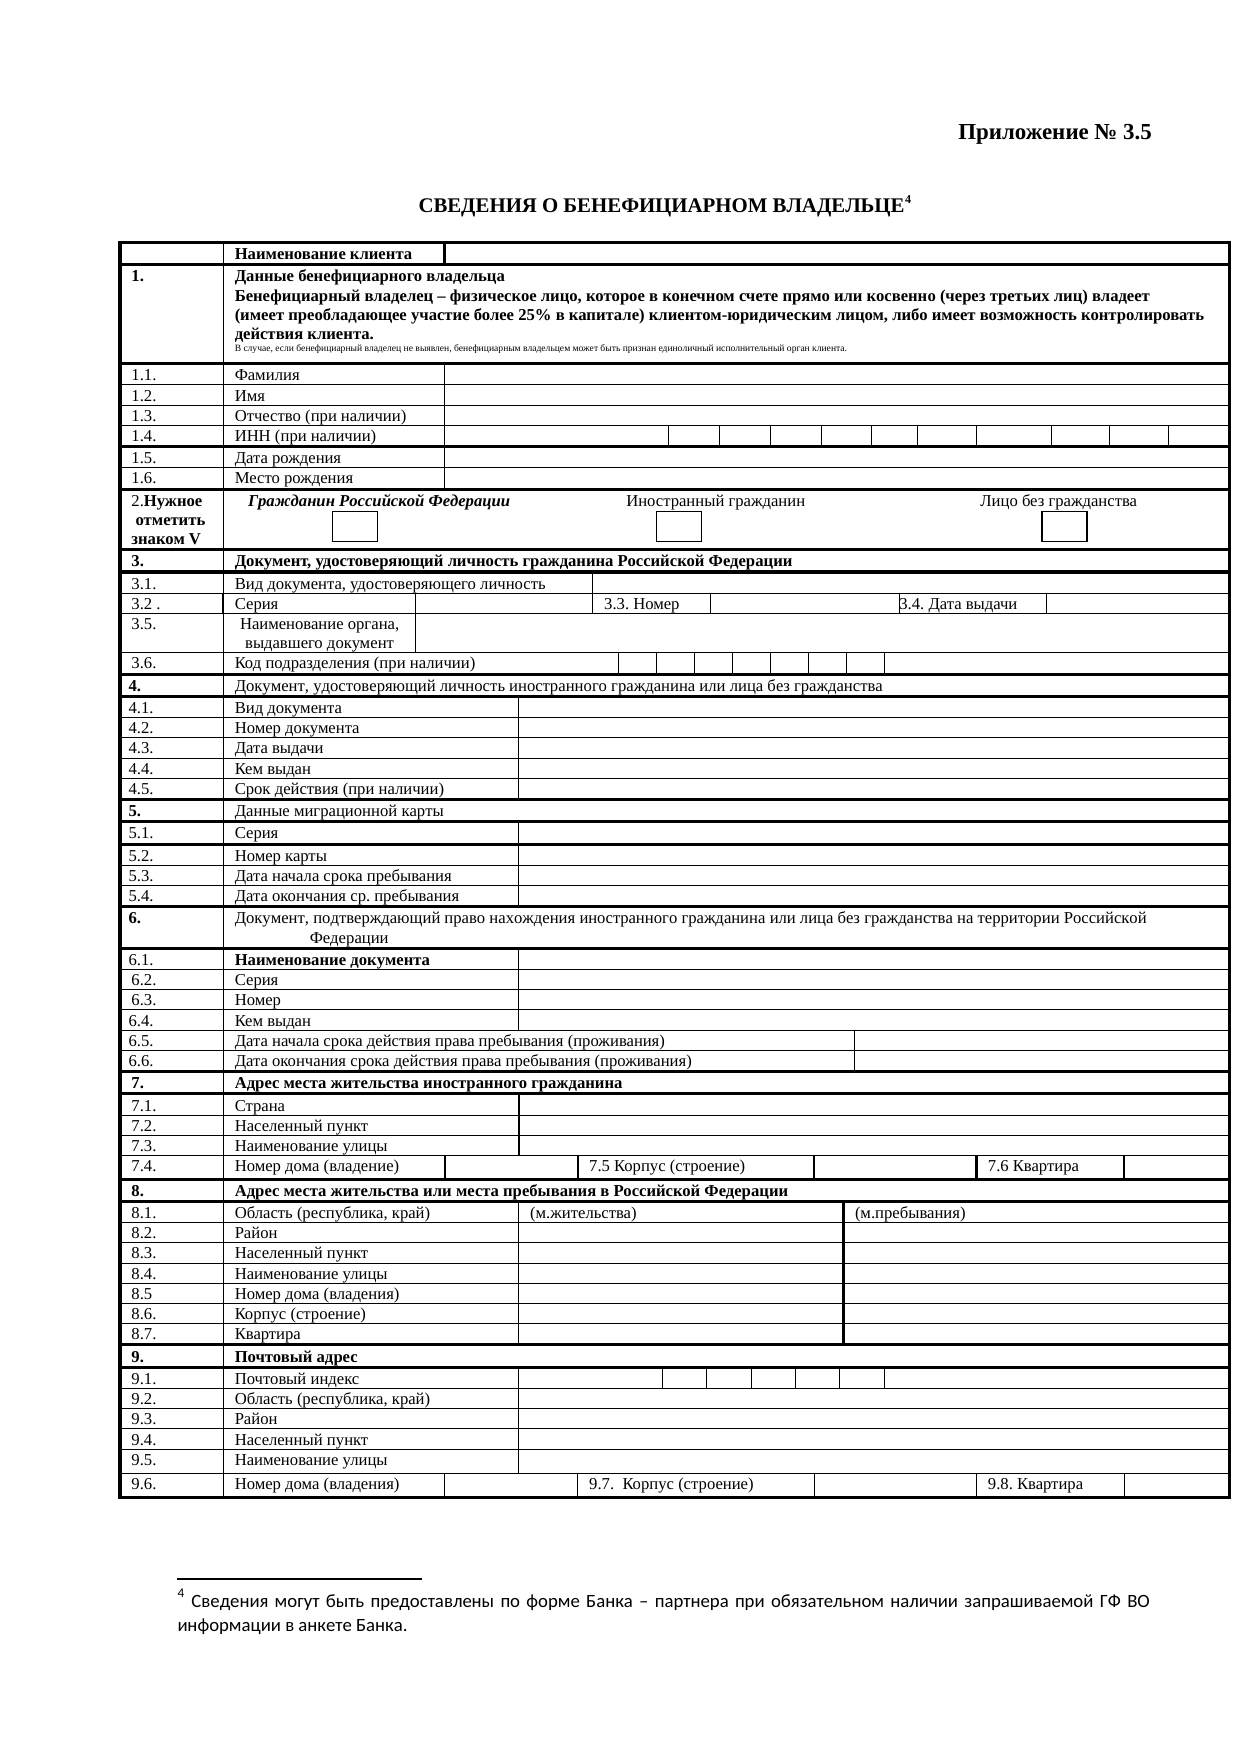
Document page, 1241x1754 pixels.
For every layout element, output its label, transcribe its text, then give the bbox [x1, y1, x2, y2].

table_cell 9.7. Корпус (строение) [578, 1474, 814, 1496]
table_cell 8.7. [122, 1324, 223, 1343]
table_cell 9.6. [122, 1474, 223, 1496]
table_cell [519, 950, 1228, 969]
table_cell [809, 653, 846, 672]
table_cell [845, 1223, 1228, 1242]
text Приложение № 3.5 [177, 118, 1152, 144]
table_cell 5.4. [122, 886, 223, 905]
table_cell Документ, удостоверяющий личность гражданина Российской Федерации [224, 551, 1228, 570]
table_cell 4.1. [122, 698, 223, 717]
table_cell Корпус (строение) [224, 1304, 518, 1323]
table_cell 2.Нужное отметить знаком V [122, 491, 223, 548]
table_cell Документ, подтверждающий право нахождения иностранного гражданина или лица без гражданства на территории Российской Федерации [224, 908, 1228, 947]
table_cell [657, 653, 694, 672]
table_cell [771, 653, 808, 672]
table_cell [519, 970, 1228, 989]
table_cell Кем выдан [224, 1010, 518, 1029]
table_cell [593, 574, 1228, 593]
table_cell Дата начала срока действия права пребывания (проживания) [224, 1031, 854, 1050]
table_cell 7.1. [122, 1095, 223, 1114]
table_cell Адрес места жительства или места пребывания в Российской Федерации [224, 1181, 1228, 1200]
table_cell Гражданин Российской Федерации [224, 491, 535, 548]
table_cell Район [224, 1409, 518, 1428]
table_cell [872, 426, 917, 445]
table_cell [845, 1324, 1228, 1343]
table_cell [752, 1369, 795, 1388]
table_cell [519, 1284, 842, 1303]
table_cell [519, 886, 1228, 905]
table_cell [519, 779, 1228, 798]
table_cell 7.2. [122, 1116, 223, 1135]
table_cell 3.2 . [122, 594, 222, 613]
table_cell [519, 1243, 842, 1262]
table_cell [885, 1369, 1228, 1388]
table_cell [1125, 1156, 1228, 1177]
table_cell Наименование улицы [224, 1450, 518, 1473]
table_cell Данные бенефициарного владельца Бенефициарный владелец – физическое лицо, которое в конечном счете прямо или косвенно (через третьих лиц) владеет (имеет преобладающее участие более 25% в капитале) клиентом-юридическим лицом, либо имеет возможность контролировать действия клиента. В случае, если бенефициарный владелец не выявлен, бенефициарным владельцем может быть признан единоличный исполнительный орган клиента. [224, 266, 1228, 362]
table_cell Дата начала срока пребывания [224, 866, 518, 885]
table_cell Кем выдан [224, 759, 518, 778]
table_cell 8.1. [122, 1203, 223, 1222]
table_cell [669, 426, 719, 445]
table_cell 1.6. [122, 468, 223, 487]
table_cell [845, 1304, 1228, 1323]
table_cell [663, 1369, 706, 1388]
table_cell [520, 1095, 1228, 1114]
table_cell Населенный пункт [224, 1243, 518, 1262]
table_cell 6.1. [122, 950, 223, 969]
table_cell [845, 1243, 1228, 1262]
table_cell 1.2. [122, 385, 223, 404]
table_cell 9.4. [122, 1429, 223, 1448]
table_cell [1125, 1474, 1228, 1496]
table_cell 9.8. Квартира [977, 1474, 1124, 1496]
table_cell Населенный пункт [224, 1116, 518, 1135]
table_cell [519, 1429, 1228, 1448]
table_cell Почтовый адрес [224, 1346, 1228, 1366]
table_cell [446, 1156, 577, 1177]
table_cell 8. [122, 1181, 223, 1200]
table_cell [845, 1284, 1228, 1303]
table_cell Наименование органа, выдавшего документ [224, 614, 415, 652]
table_cell (м.пребывания) [845, 1203, 1228, 1222]
table_cell 6.5. [122, 1031, 223, 1050]
table_cell [519, 759, 1228, 778]
table_cell [445, 385, 1228, 404]
table_cell Наименование улицы [224, 1264, 518, 1283]
table_cell [720, 426, 770, 445]
table_cell Номер [224, 990, 518, 1009]
table_cell Номер карты [224, 846, 518, 865]
table_header Наименование клиента [224, 244, 443, 263]
table_cell [1204, 491, 1228, 548]
table_cell [796, 1369, 839, 1388]
table_cell 8.6. [122, 1304, 223, 1323]
table_cell 7.3. [122, 1136, 223, 1155]
table_cell 3.1. [122, 574, 223, 593]
table_cell [520, 1116, 1228, 1135]
table_cell 4. [122, 676, 223, 695]
table_cell [815, 1474, 976, 1496]
table_cell Дата окончания срока действия права пребывания (проживания) [224, 1051, 854, 1070]
table_cell 3. [122, 551, 223, 570]
table_cell Фамилия [224, 365, 444, 384]
table_cell [519, 718, 1228, 737]
table_cell 9. [122, 1346, 223, 1366]
table_cell Дата окончания ср. пребывания [224, 886, 518, 905]
table_header [122, 244, 223, 263]
table_cell Серия [224, 823, 518, 842]
table_cell 7.6 Квартира [978, 1156, 1123, 1177]
table_cell 5. [122, 801, 223, 820]
table_cell Адрес места жительства иностранного гражданина [224, 1073, 1228, 1092]
table_cell 9.2. [122, 1389, 223, 1408]
table_cell Имя [224, 385, 444, 404]
table_cell (м.жительства) [519, 1203, 842, 1222]
table_cell 6. [122, 908, 223, 947]
table_cell 7.5 Корпус (строение) [579, 1156, 813, 1177]
table_cell 1. [122, 266, 223, 362]
table_cell 4.5. [122, 779, 223, 798]
table_cell Область (республика, край) [224, 1389, 518, 1408]
table_cell 6.6. [122, 1051, 223, 1070]
table_cell [445, 406, 1228, 425]
table_cell Данные миграционной карты [224, 801, 1228, 820]
table_cell Страна [224, 1095, 518, 1114]
table_cell Район [224, 1223, 518, 1242]
table_cell 4.4. [122, 759, 223, 778]
table_cell [519, 698, 1228, 717]
table_cell [445, 468, 1228, 487]
table_cell [445, 426, 668, 445]
table_cell 5.1. [122, 823, 223, 842]
table_cell [1110, 426, 1168, 445]
table_cell ИНН (при наличии) [224, 426, 444, 445]
table_cell [445, 448, 1228, 467]
table_cell 6.3. [122, 990, 223, 1009]
table_cell [519, 1223, 842, 1242]
table_cell [519, 823, 1228, 842]
table_cell 5.3. [122, 866, 223, 885]
table_cell Номер дома (владения) [224, 1284, 518, 1303]
table_cell [771, 426, 821, 445]
table_cell [445, 1474, 577, 1496]
table_cell 7. [122, 1073, 223, 1092]
table_cell 9.3. [122, 1409, 223, 1428]
table_cell [520, 1136, 1228, 1155]
table_cell Документ, удостоверяющий личность иностранного гражданина или лица без гражданства [224, 676, 1228, 695]
table_cell Серия [224, 594, 415, 613]
table_cell 8.5 [122, 1284, 223, 1303]
table_cell Отчество (при наличии) [224, 406, 444, 425]
table_cell [733, 653, 770, 672]
table_cell [519, 846, 1228, 865]
table_cell [445, 365, 1228, 384]
table_cell Номер дома (владения) [224, 1474, 444, 1496]
table_cell [707, 1369, 751, 1388]
table_cell [845, 1264, 1228, 1283]
table_cell [619, 653, 656, 672]
table_cell 8.2. [122, 1223, 223, 1242]
table_cell Лицо без гражданства [914, 491, 1204, 548]
table_cell [855, 1031, 1228, 1050]
table_cell 6.4. [122, 1010, 223, 1029]
table_cell 1.3. [122, 406, 223, 425]
table_cell [695, 653, 732, 672]
table_cell Почтовый индекс [224, 1369, 518, 1388]
table_cell 3.5. [122, 614, 223, 652]
table_cell 3.3. Номер [593, 594, 710, 613]
table_cell 1.4. [122, 426, 223, 445]
table_cell Квартира [224, 1324, 518, 1343]
table_cell Вид документа [224, 698, 518, 717]
table_cell Серия [224, 970, 518, 989]
table_cell 8.3. [122, 1243, 223, 1262]
table_cell Место рождения [224, 468, 444, 487]
table_cell [1047, 594, 1228, 613]
table_cell Срок действия (при наличии) [224, 779, 518, 798]
table_cell Область (республика, край) [224, 1203, 518, 1222]
table_cell 9.5. [122, 1450, 223, 1473]
table_cell 5.2. [122, 846, 223, 865]
table_cell 4.3. [122, 738, 223, 757]
table_cell Иностранный гражданин [535, 491, 913, 548]
table_cell [885, 653, 1228, 672]
table_cell [519, 866, 1228, 885]
table_cell [822, 426, 871, 445]
table_cell 8.4. [122, 1264, 223, 1283]
table_cell [855, 1051, 1228, 1070]
table_cell [519, 1324, 842, 1343]
table_header [446, 244, 1228, 263]
table_cell [711, 594, 899, 613]
table_cell Вид документа, удостоверяющего личность [224, 574, 592, 593]
table_cell [1052, 426, 1109, 445]
table_cell Номер документа [224, 718, 518, 737]
table_cell [519, 1010, 1228, 1029]
table_cell [416, 594, 592, 613]
table_cell 1.5. [122, 448, 223, 467]
table_cell 4.2. [122, 718, 223, 737]
table_cell [519, 1450, 1228, 1473]
table_cell Дата выдачи [224, 738, 518, 757]
table_cell [840, 1369, 884, 1388]
table_cell [519, 1264, 842, 1283]
table_cell Населенный пункт [224, 1429, 518, 1448]
table_cell [519, 1369, 662, 1388]
table_cell [519, 1409, 1228, 1428]
table_cell 3.4. Дата выдачи [900, 594, 1046, 613]
table_cell [416, 614, 1228, 652]
table_cell [519, 1304, 842, 1323]
table_cell [847, 653, 884, 672]
text СВЕДЕНИЯ О БЕНЕФИЦИАРНОМ ВЛАДЕЛЬЦЕ [177, 193, 1152, 217]
table_cell Наименование документа [224, 950, 518, 969]
table_cell 9.1. [122, 1369, 223, 1388]
table_cell 7.4. [122, 1156, 223, 1177]
table_cell Дата рождения [224, 448, 444, 467]
table_cell 6.2. [122, 970, 223, 989]
table_cell Номер дома (владение) [224, 1156, 444, 1177]
table_cell [1169, 426, 1228, 445]
table_cell [519, 1389, 1228, 1408]
table_cell [519, 990, 1228, 1009]
table_cell Наименование улицы [224, 1136, 518, 1155]
table_cell 1.1. [122, 365, 223, 384]
table_cell [815, 1156, 975, 1177]
table_cell 3.6. [122, 653, 223, 672]
table_cell Код подразделения (при наличии) [224, 653, 618, 672]
table_cell [519, 738, 1228, 757]
table_cell [977, 426, 1051, 445]
table_cell [918, 426, 976, 445]
